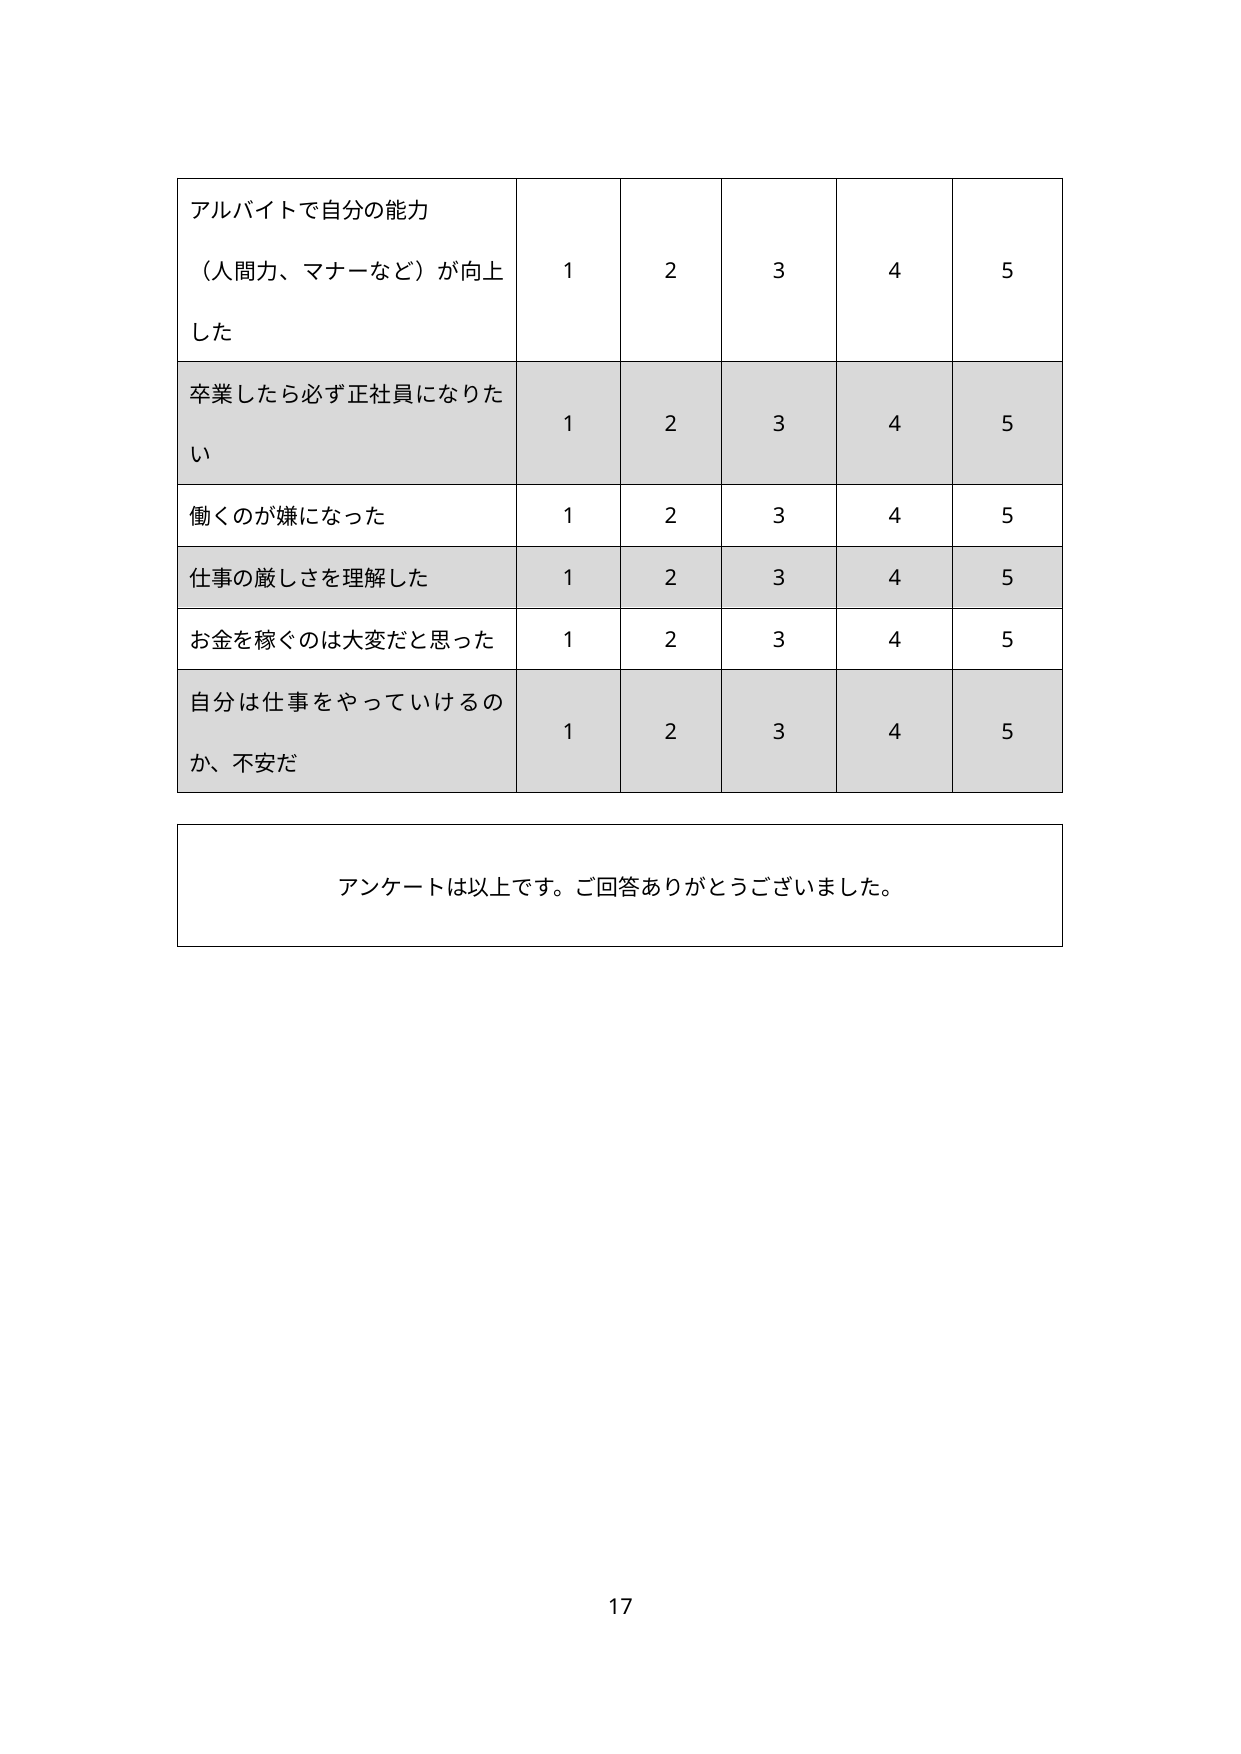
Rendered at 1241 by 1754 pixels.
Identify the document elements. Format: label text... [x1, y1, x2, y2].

table_cell 1 [517, 179, 620, 361]
table_cell 4 [837, 609, 952, 669]
table_cell 1 [517, 547, 620, 607]
table_cell 働くのが嫌になった [178, 485, 516, 546]
table_cell 2 [621, 670, 721, 792]
table_cell 3 [722, 485, 836, 546]
table_cell 4 [837, 362, 952, 484]
table_cell アルバイトで自分の能力 （人間力、マナーなど）が向上した [178, 179, 516, 361]
table_cell 2 [621, 179, 721, 361]
table_cell 1 [517, 485, 620, 546]
table_cell 3 [722, 362, 836, 484]
table_cell 3 [722, 179, 836, 361]
table_header アンケートは以上です。ご回答ありがとうございました。 [178, 825, 1062, 946]
table_cell 5 [953, 547, 1062, 607]
table_cell 2 [621, 609, 721, 669]
table_cell 自分は仕事をやっていけるのか、不安だ [178, 670, 516, 792]
table_cell 2 [621, 485, 721, 546]
table_cell 4 [837, 179, 952, 361]
table_cell 3 [722, 547, 836, 607]
table_cell 1 [517, 362, 620, 484]
table_cell 3 [722, 670, 836, 792]
table_cell お金を稼ぐのは大変だと思った [178, 609, 516, 669]
table_cell 5 [953, 179, 1062, 361]
table_cell 5 [953, 670, 1062, 792]
table_cell 5 [953, 362, 1062, 484]
table_cell 2 [621, 362, 721, 484]
table_cell 1 [517, 609, 620, 669]
table_cell 5 [953, 609, 1062, 669]
table_cell 1 [517, 670, 620, 792]
table_cell 4 [837, 547, 952, 607]
table_cell 仕事の厳しさを理解した [178, 547, 516, 607]
table_cell 4 [837, 485, 952, 546]
table_cell 3 [722, 609, 836, 669]
table_cell 2 [621, 547, 721, 607]
table_cell 卒業したら必ず正社員になりたい [178, 362, 516, 484]
table_cell 4 [837, 670, 952, 792]
table_cell 5 [953, 485, 1062, 546]
